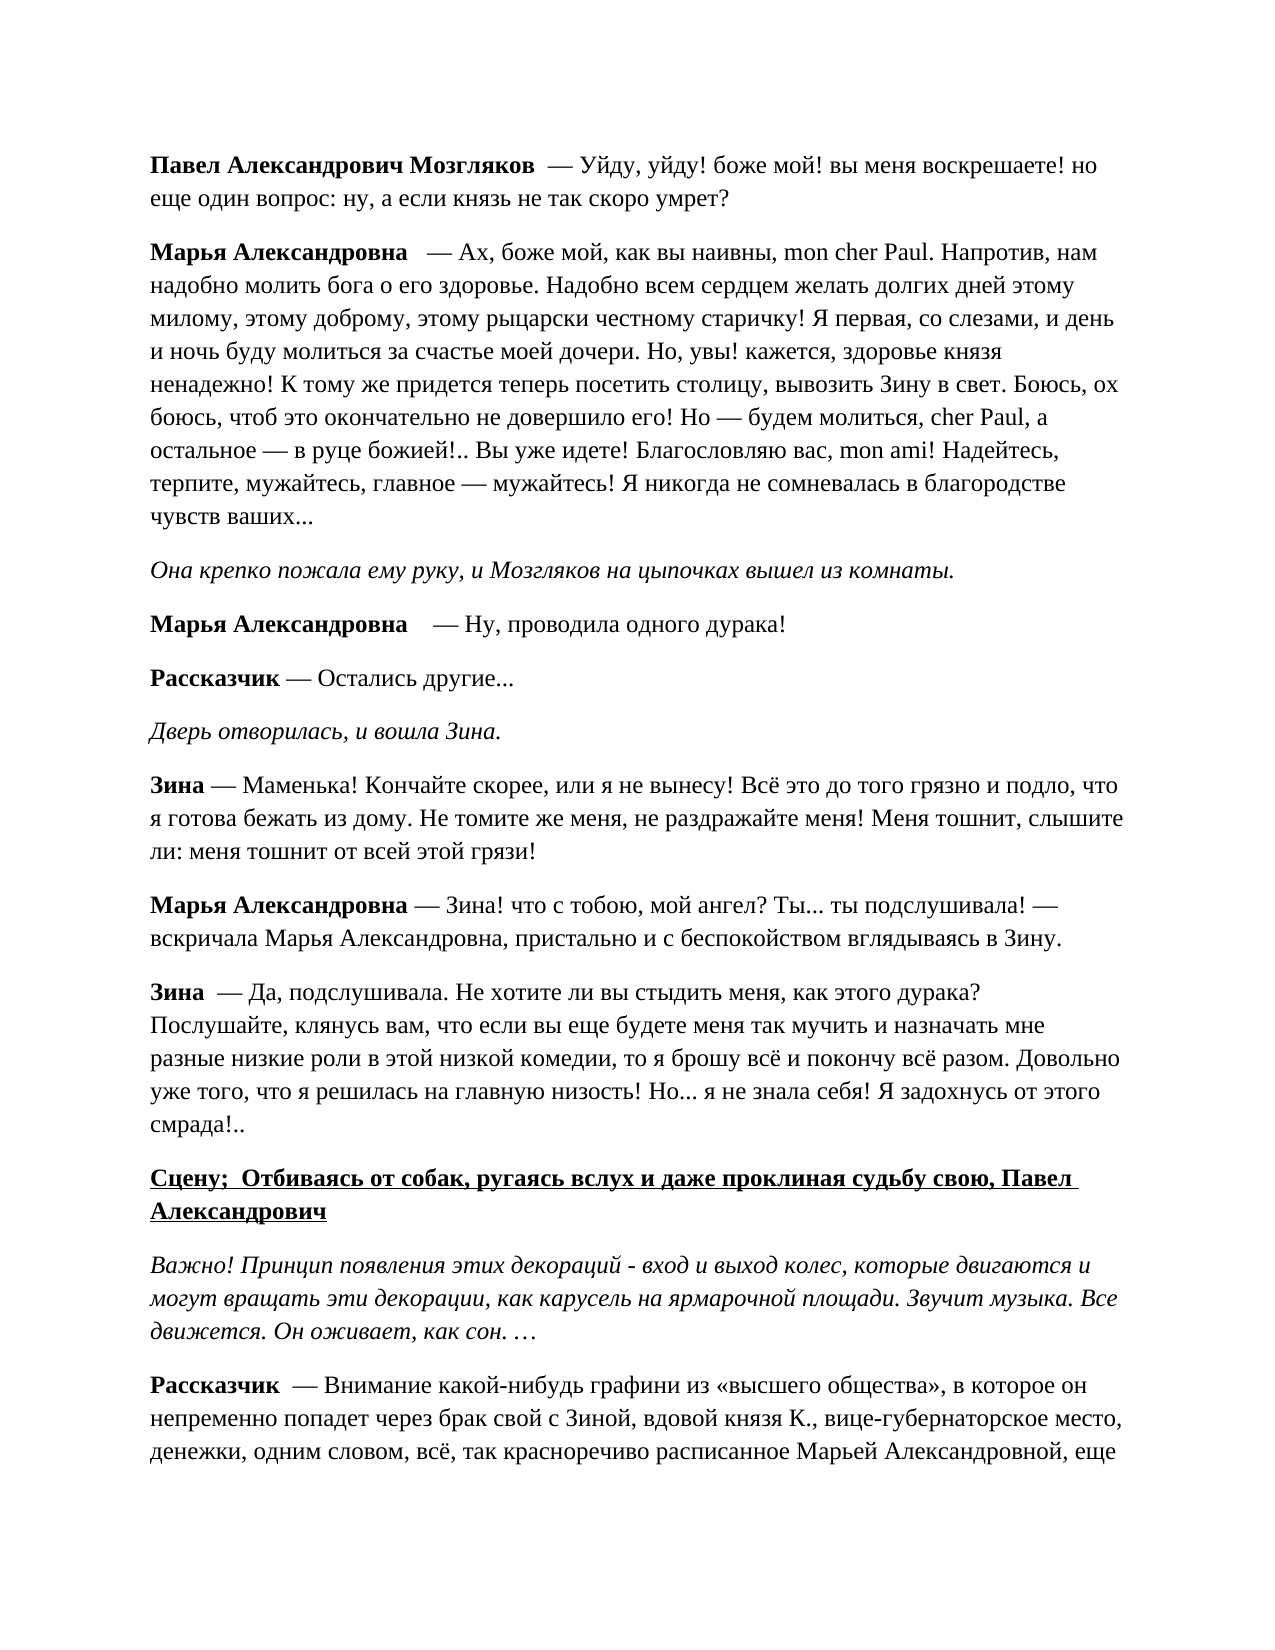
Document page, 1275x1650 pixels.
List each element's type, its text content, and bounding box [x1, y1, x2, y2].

text Она крепко пожала ему руку, и Мозгляков на цыпочках вышел из комнаты. [150, 555, 1125, 584]
text Марья Александровна — Ах, боже мой, как вы наивны, mon cher Paul. Напротив, нам надобно молить бога о его здоровье. Надобно всем сердцем желать долгих дней этому милому, этому доброму, этому рыцарски честному старичку! Я первая, со слезами, и день и ночь буду молиться за счастье моей дочери. Но, увы! кажется, здоровье князя ненадежно! К тому же придется теперь посетить столицу, вывозить Зину в свет. Боюсь, ох боюсь, чтоб это окончательно не довершило его! Но — будем молиться, cher Paul, а остальное — в руце божией!.. Вы уже идете! Благословляю вас, mon ami! Надейтесь, терпите, мужайтесь, главное — мужайтесь! Я никогда не сомневалась в благородстве чувств ваших... [150, 237, 1125, 530]
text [150, 1370, 1125, 1464]
text Важно! Принцип появления этих декораций - вход и выход колес, которые двигаются и могут вращать эти декорации, как карусель на ярмарочной площади. Звучит музыка. Все движется. Он оживает, как сон. … [150, 1250, 1125, 1345]
text Сцену; Отбиваясь от собак, ругаясь вслух и даже проклиная судьбу свою, Павел Александрович [150, 1163, 1125, 1225]
text Зина — Да, подслушивала. Не хотите ли вы стыдить меня, как этого дурака? Послушайте, клянусь вам, что если вы еще будете меня так мучить и назначать мне разные низкие роли в этой низкой комедии, то я брошу всё и покончу всё разом. Довольно уже того, что я решилась на главную низость! Но... я не знала себя! Я задохнусь от этого смрада!.. [150, 977, 1125, 1138]
text Зина — Маменька! Кончайте скорее, или я не вынесу! Всё это до того грязно и подло, что я готова бежать из дому. Не томите же меня, не раздражайте меня! Меня тошнит, слышите ли: меня тошнит от всей этой грязи! [150, 770, 1125, 865]
text Дверь отворилась, и вошла Зина. [150, 716, 1125, 745]
text Павел Александрович Мозгляков — Уйду, уйду! боже мой! вы меня воскрешаете! но еще один вопрос: ну, а если князь не так скоро умрет? [150, 150, 1125, 212]
text Марья Александровна — Ну, проводила одного дурака! [150, 609, 1125, 637]
text Рассказчик — Остались другие... [150, 663, 1125, 691]
text Марья Александровна — Зина! что с тобою, мой ангел? Ты... ты подслушивала! — вскричала Марья Александровна, пристально и с беспокойством вглядываясь в Зину. [150, 890, 1125, 952]
